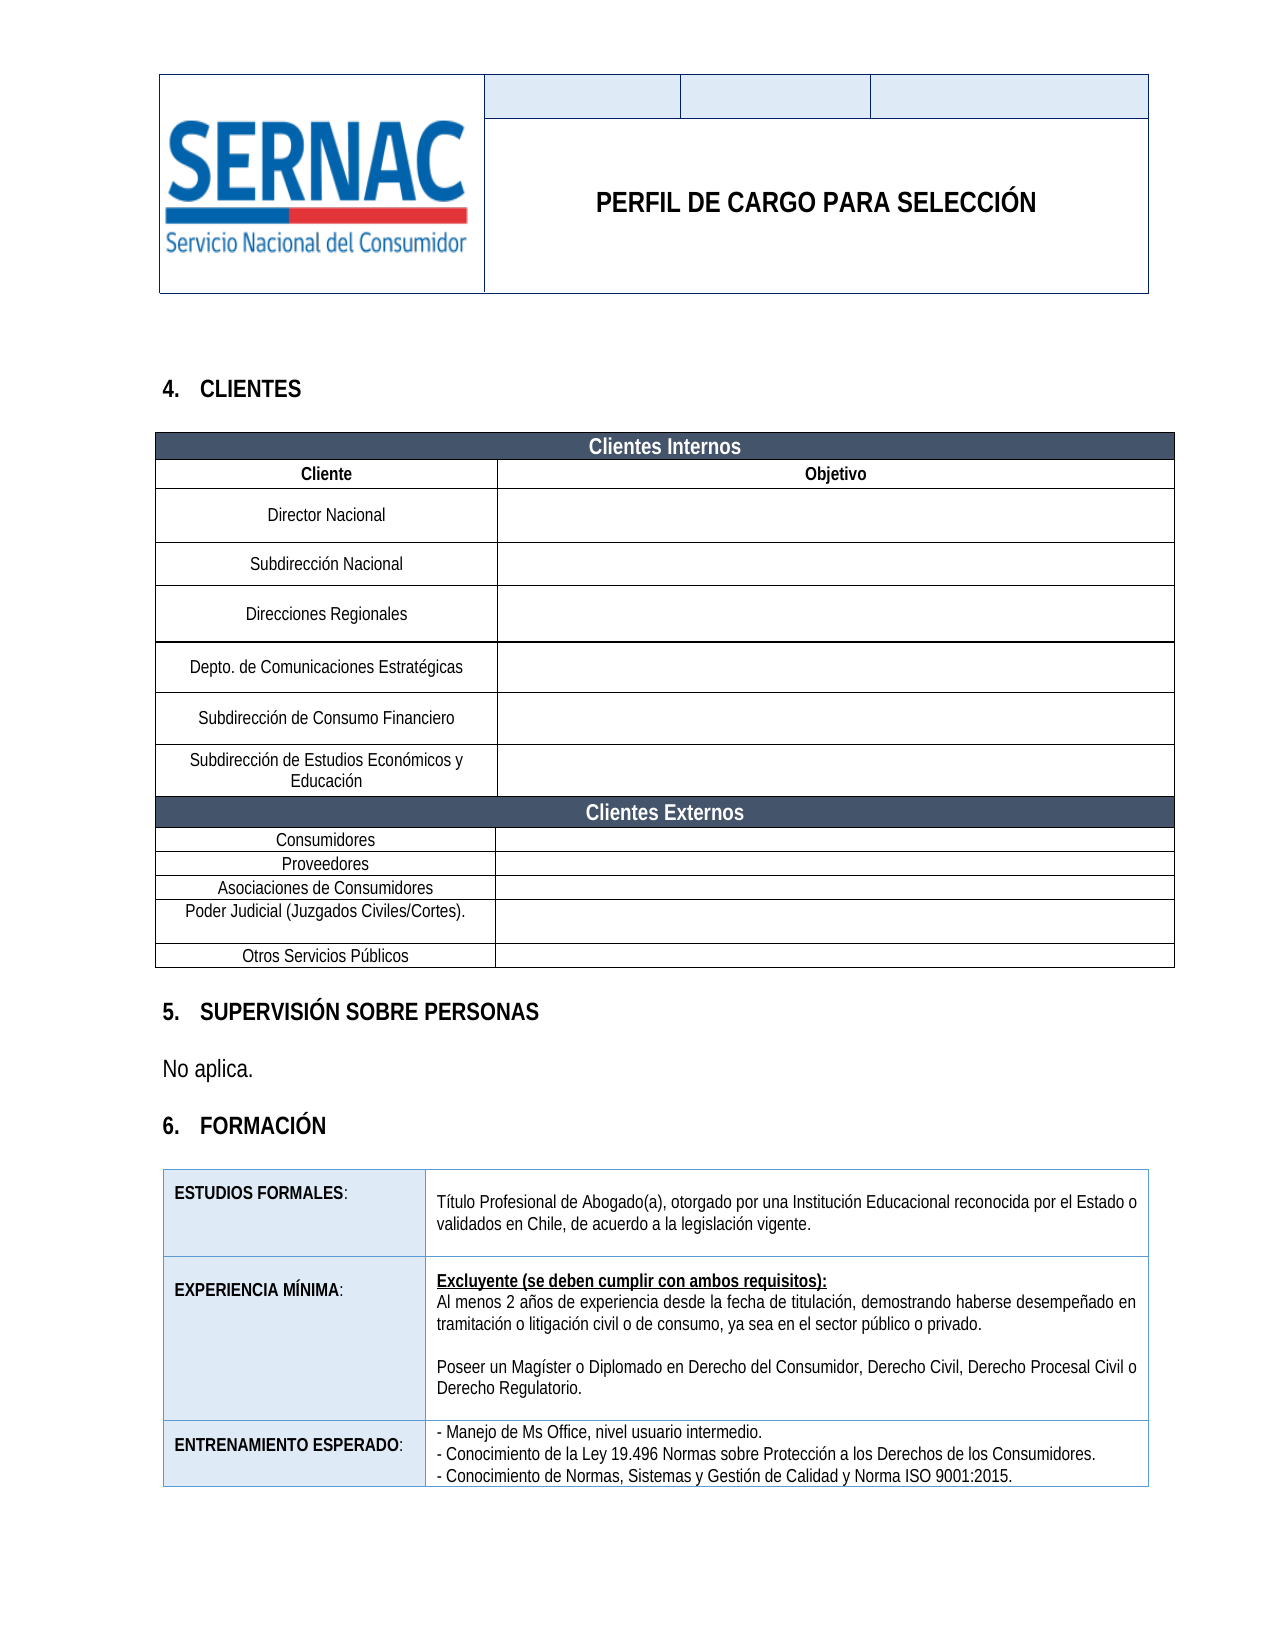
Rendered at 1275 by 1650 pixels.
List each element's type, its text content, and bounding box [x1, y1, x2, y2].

table_cell [496, 944, 1174, 967]
subtitle FORMACIÓN [162, 1111, 1137, 1140]
table_cell Poder Judicial (Juzgados Civiles/Cortes). [156, 900, 495, 943]
table_cell Subdirección de Consumo Financiero [156, 693, 497, 744]
table_cell Objetivo [498, 460, 1174, 487]
table_cell Excluyente (se deben cumplir con ambos requisitos): Al menos 2 años de experiencia desde la fecha de titulación, demostrando haberse desempeñado en tramitación o litigación civil o de consumo, ya sea en el sector público o privado. Poseer un Magíster o Diplomado en Derecho del Consumidor, Derecho Civil, Derecho Procesal Civil o Derecho Regulatorio. [426, 1257, 1148, 1420]
subtitle SUPERVISIÓN SOBRE PERSONAS [162, 997, 1137, 1025]
table_cell Director Nacional [156, 489, 497, 542]
table_cell Consumidores [156, 828, 495, 851]
table_cell [498, 586, 1174, 641]
table_cell [498, 745, 1174, 796]
table_cell ENTRENAMIENTO ESPERADO: [164, 1421, 425, 1486]
subtitle CLIENTES [162, 374, 1137, 403]
table_cell Clientes Externos [156, 797, 1174, 827]
picture [159, 111, 472, 256]
table_cell Depto. de Comunicaciones Estratégicas [156, 643, 497, 692]
table_header Título Profesional de Abogado(a), otorgado por una Institución Educacional reconocida por el Estado o validados en Chile, de acuerdo a la legislación vigente. [426, 1170, 1148, 1256]
table_cell [496, 876, 1174, 899]
table_cell Otros Servicios Públicos [156, 944, 495, 967]
table_cell EXPERIENCIA MÍNIMA: [164, 1257, 425, 1420]
table_cell [496, 900, 1174, 943]
table_cell [498, 543, 1174, 585]
table_cell Asociaciones de Consumidores [156, 876, 495, 899]
table_cell [498, 643, 1174, 692]
table_cell Subdirección Nacional [156, 543, 497, 585]
table_cell [498, 489, 1174, 542]
table_cell Cliente [156, 460, 497, 487]
table_cell Proveedores [156, 852, 495, 875]
table_header Clientes Internos [156, 433, 1174, 459]
table_cell [498, 693, 1174, 744]
table_cell Subdirección de Estudios Económicos y Educación [156, 745, 497, 796]
table_header ESTUDIOS FORMALES: [164, 1170, 425, 1256]
table_cell Direcciones Regionales [156, 586, 497, 641]
table_cell [496, 828, 1174, 851]
table_cell [496, 852, 1174, 875]
text No aplica. [162, 1054, 1137, 1083]
